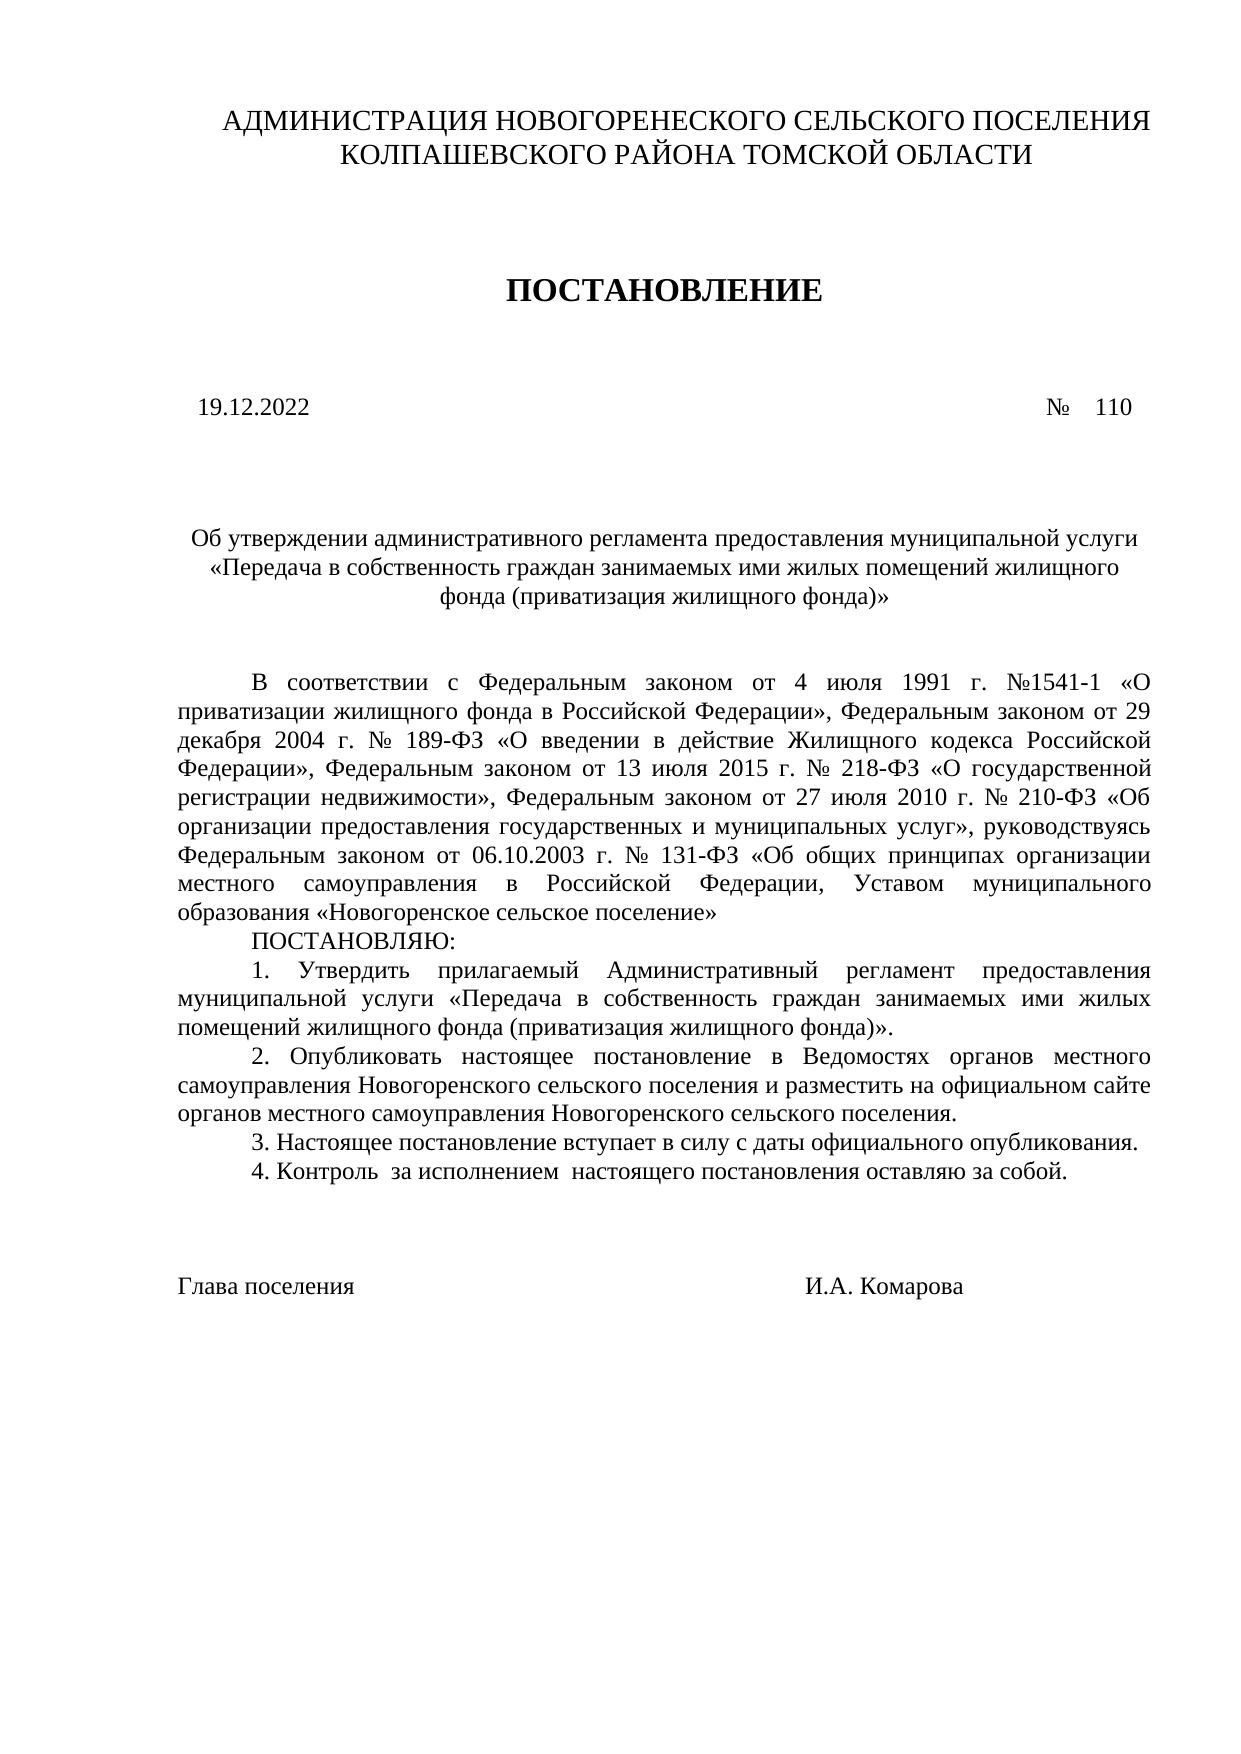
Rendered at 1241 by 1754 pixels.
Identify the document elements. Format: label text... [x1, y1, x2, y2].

text 3. Настоящее постановление вступает в силу с даты официального опубликования. [177, 1127, 1152, 1156]
subtitle ПОСТАНОВЛЕНИЕ [177, 270, 1152, 308]
text КОЛПАШЕВСКОГО РАЙОНА ТОМСКОЙ ОБЛАСТИ [177, 137, 1196, 171]
text 2. Опубликовать настоящее постановление в Ведомостях органов местного самоуправления Новогоренского сельского поселения и разместить на официальном сайте органов местного самоуправления Новогоренского сельского поселения. [177, 1041, 1152, 1127]
text ПОСТАНОВЛЯЮ: [251, 926, 1152, 955]
text АДМИНИСТРАЦИЯ НОВОГОРЕНЕСКОГО СЕЛЬСКОГО ПОСЕЛЕНИЯ [177, 103, 1196, 137]
text 4. Контроль за исполнением настоящего постановления оставляю за собой. [177, 1156, 1152, 1185]
text В соответствии с Федеральным законом от 4 июля 1991 г. №1541-1 «О приватизации жилищного фонда в Российской Федерации», Федеральным законом от 29 декабря 2004 г. № 189-ФЗ «О введении в действие Жилищного кодекса Российской Федерации», Федеральным законом от 13 июля 2015 г. № 218-ФЗ «О государственной регистрации недвижимости», Федеральным законом от 27 июля 2010 г. № 210-ФЗ «Об организации предоставления государственных и муниципальных услуг», руководствуясь Федеральным законом от 06.10.2003 г. № 131-ФЗ «Об общих принципах организации местного самоуправления в Российской Федерации, Уставом муниципального образования «Новогоренское сельское поселение» [177, 667, 1152, 926]
text 19.12.2022 № 110 [177, 392, 1152, 421]
text Об утверждении административного регламента предоставления муниципальной услуги «Передача в собственность граждан занимаемых ими жилых помещений жилищного фонда (приватизация жилищного фонда)» [177, 523, 1152, 610]
text 1. Утвердить прилагаемый Административный регламент предоставления муниципальной услуги «Передача в собственность граждан занимаемых ими жилых помещений жилищного фонда (приватизация жилищного фонда)». [177, 955, 1152, 1041]
text Глава поселения И.А. Комарова [177, 1271, 1152, 1300]
